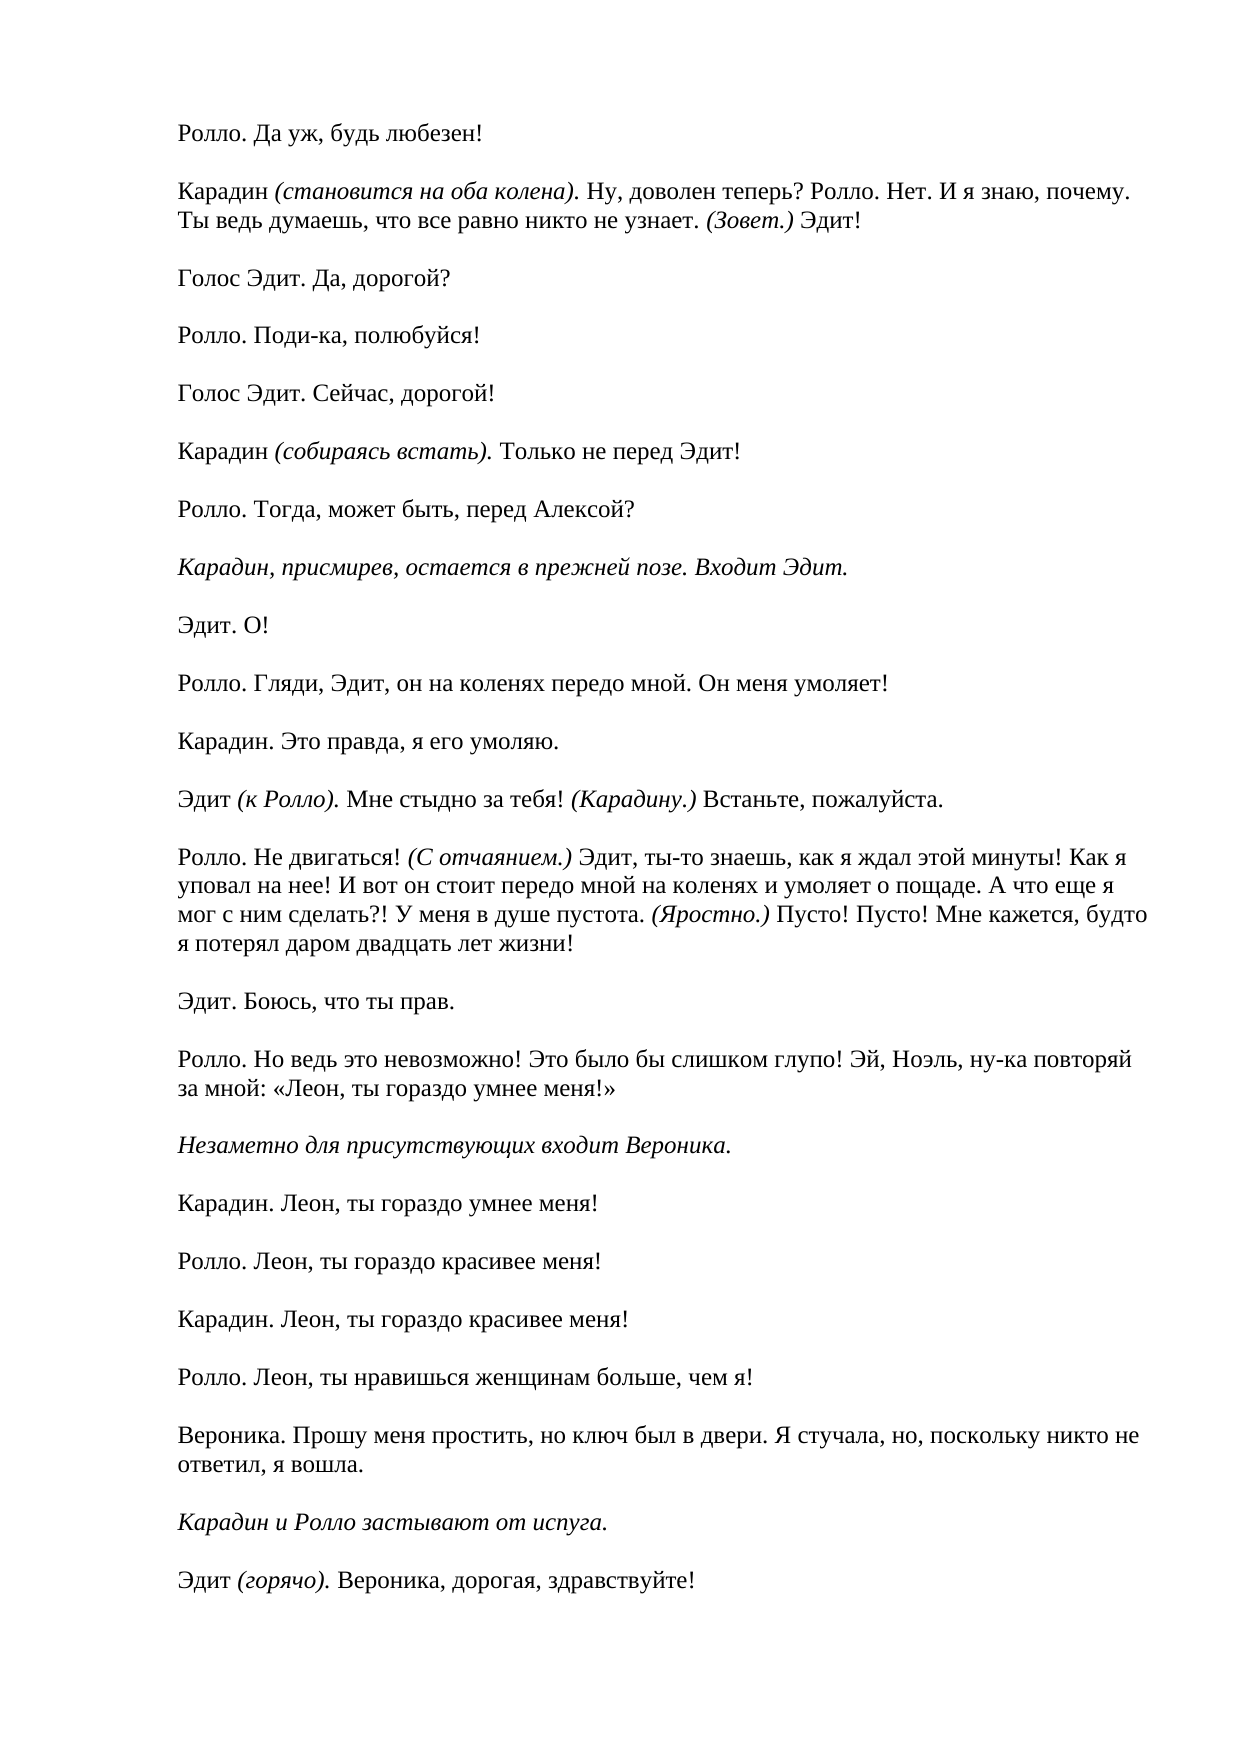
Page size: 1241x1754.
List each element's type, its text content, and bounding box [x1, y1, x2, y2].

text Голос Эдит. Сейчас, дорогой! [177, 378, 1152, 407]
text Ролло. Гляди, Эдит, он на коленях передо мной. Он меня умоляет! [177, 668, 1152, 697]
text Ролло. Тогда, может быть, перед Алексой? [177, 494, 1152, 523]
text Ролло. Леон, ты нравишься женщинам больше, чем я! [177, 1362, 1152, 1391]
text Эдит (к Ролло). Мне стыдно за тебя! (Карадину.) Встаньте, пожалуйста. [177, 784, 1152, 813]
text Карадин. Это правда, я его умоляю. [177, 726, 1152, 755]
text Карадин, присмирев, остается в прежней позе. Входит Эдит. [177, 552, 1152, 581]
text Ролло. Да уж, будь любезен! [177, 118, 1152, 147]
text Эдит (горячо). Вероника, дорогая, здравствуйте! [177, 1565, 1152, 1593]
text Карадин (собираясь встать). Только не перед Эдит! [177, 436, 1152, 465]
text Ролло. Леон, ты гораздо красивее меня! [177, 1246, 1152, 1275]
text Ролло. Не двигаться! (С отчаянием.) Эдит, ты-то знаешь, как я ждал этой минуты! Как я уповал на нее! И вот он стоит передо мной на коленях и умоляет о пощаде. А что еще я мог с ним сделать?! У меня в душе пустота. (Яростно.) Пусто! Пусто! Мне кажется, будто я потерял даром двадцать лет жизни! [177, 842, 1152, 957]
text Карадин. Леон, ты гораздо умнее меня! [177, 1188, 1152, 1217]
text Вероника. Прошу меня простить, но ключ был в двери. Я стучала, но, поскольку никто не ответил, я вошла. [177, 1420, 1152, 1478]
text Ролло. Поди-ка, полюбуйся! [177, 321, 1152, 349]
text Ролло. Но ведь это невозможно! Это было бы слишком глупо! Эй, Ноэль, ну-ка повторяй за мной: «Леон, ты гораздо умнее меня!» [177, 1044, 1152, 1101]
text Голос Эдит. Да, дорогой? [177, 263, 1152, 291]
text Карадин (становится на оба колена). Ну, доволен теперь? Ролло. Нет. И я знаю, почему. Ты ведь думаешь, что все равно никто не узнает. (Зовет.) Эдит! [177, 176, 1152, 233]
text Эдит. Боюсь, что ты прав. [177, 986, 1152, 1015]
text Эдит. О! [177, 610, 1152, 639]
text Незаметно для присутствующих входит Вероника. [177, 1131, 1152, 1159]
text Карадин. Леон, ты гораздо красивее меня! [177, 1304, 1152, 1333]
text Карадин и Ролло застывают от испуга. [177, 1507, 1152, 1536]
